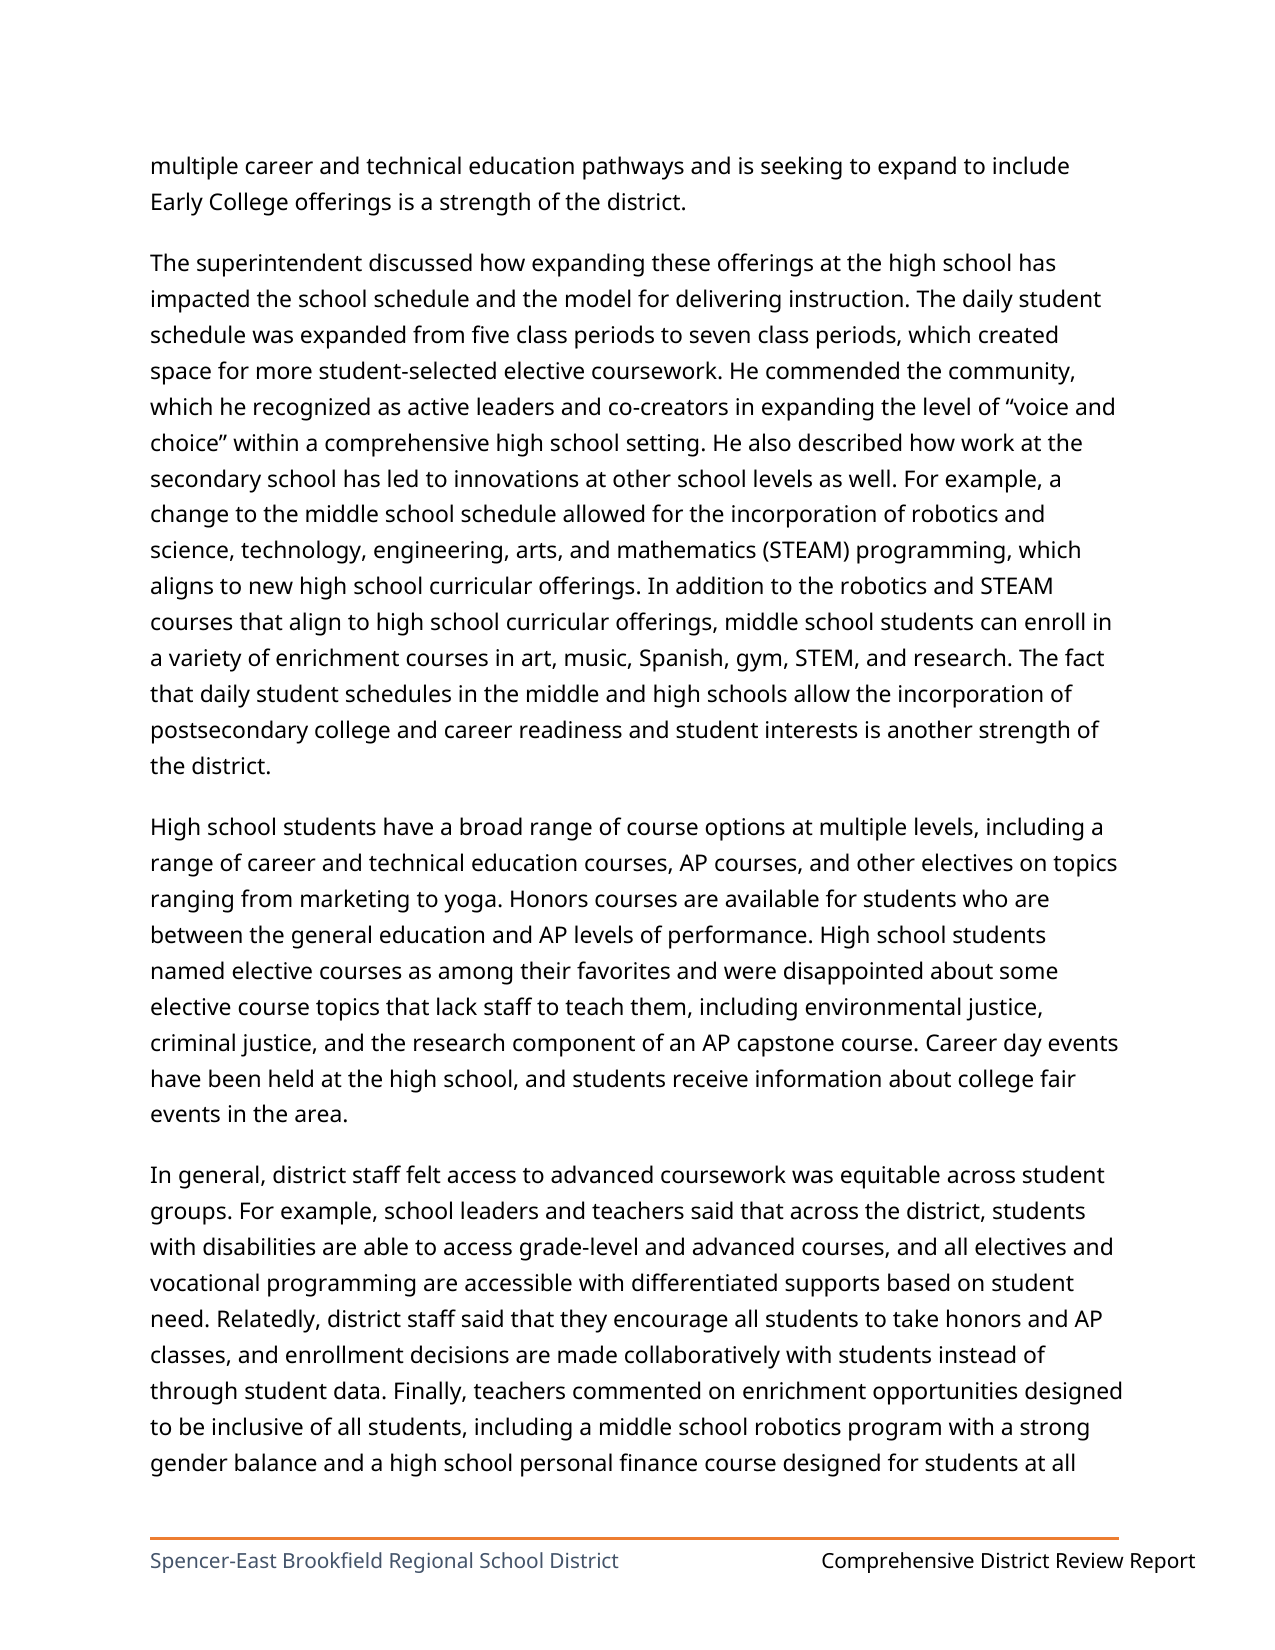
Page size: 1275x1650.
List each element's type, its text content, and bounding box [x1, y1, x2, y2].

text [150, 1159, 1125, 1478]
text High school students have a broad range of course options at multiple levels, including a range of career and technical education courses, AP courses, and other electives on topics ranging from marketing to yoga. Honors courses are available for students who are between the general education and AP levels of performance. High school students named elective courses as among their favorites and were disappointed about some elective course topics that lack staff to teach them, including environmental justice, criminal justice, and the research component of an AP capstone course. Career day events have been held at the high school, and students receive information about college fair events in the area. [150, 811, 1125, 1130]
text The superintendent discussed how expanding these offerings at the high school has impacted the school schedule and the model for delivering instruction. The daily student schedule was expanded from five class periods to seven class periods, which created space for more student-selected elective coursework. He commended the community, which he recognized as active leaders and co-creators in expanding the level of “voice and choice” within a comprehensive high school setting. He also described how work at the secondary school has led to innovations at other school levels as well. For example, a change to the middle school schedule allowed for the incorporation of robotics and science, technology, engineering, arts, and mathematics (STEAM) programming, which aligns to new high school curricular offerings. In addition to the robotics and STEAM courses that align to high school curricular offerings, middle school students can enroll in a variety of enrichment courses in art, music, Spanish, gym, STEM, and research. The fact that daily student schedules in the middle and high schools allow the incorporation of postsecondary college and career readiness and student interests is another strength of the district. [150, 247, 1125, 781]
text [150, 150, 1125, 217]
